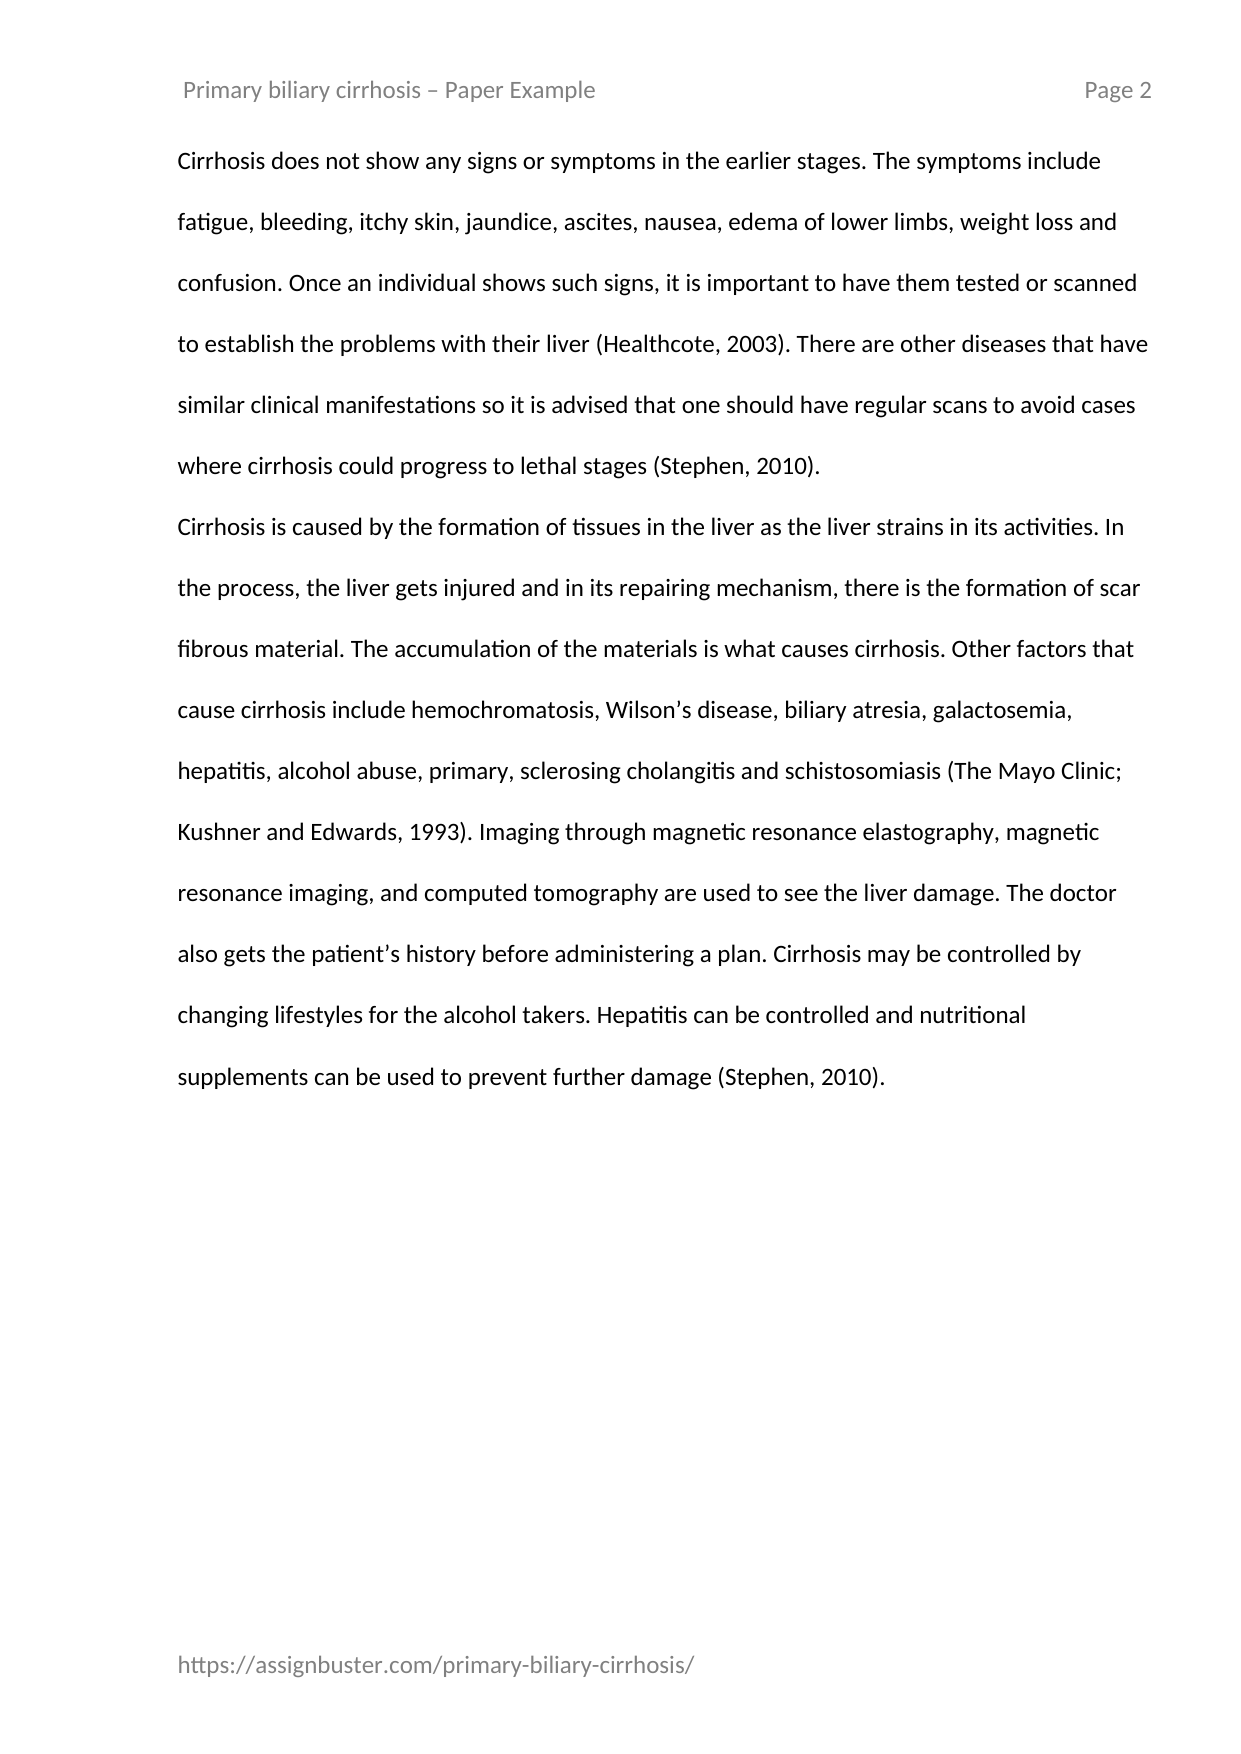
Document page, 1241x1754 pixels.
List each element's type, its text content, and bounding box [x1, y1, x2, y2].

text Cirrhosis does not show any signs or symptoms in the earlier stages. The symptoms include fatigue, bleeding, itchy skin, jaundice, ascites, nausea, edema of lower limbs, weight loss and confusion. Once an individual shows such signs, it is important to have them tested or scanned to establish the problems with their liver (Healthcote, 2003). There are other diseases that have similar clinical manifestations so it is advised that one should have regular scans to avoid cases where cirrhosis could progress to lethal stages (Stephen, 2010). Cirrhosis is caused by the formation of tissues in the liver as the liver strains in its activities. In the process, the liver gets injured and in its repairing mechanism, there is the formation of scar fibrous material. The accumulation of the materials is what causes cirrhosis. Other factors that cause cirrhosis include hemochromatosis, Wilson’s disease, biliary atresia, galactosemia, hepatitis, alcohol abuse, primary, sclerosing cholangitis and schistosomiasis (The Mayo Clinic; Kushner and Edwards, 1993). Imaging through magnetic resonance elastography, magnetic resonance imaging, and computed tomography are used to see the liver damage. The doctor also gets the patient’s history before administering a plan. Cirrhosis may be controlled by changing lifestyles for the alcohol takers. Hepatitis can be controlled and nutritional supplements can be used to prevent further damage (Stephen, 2010). [177, 145, 1152, 1091]
